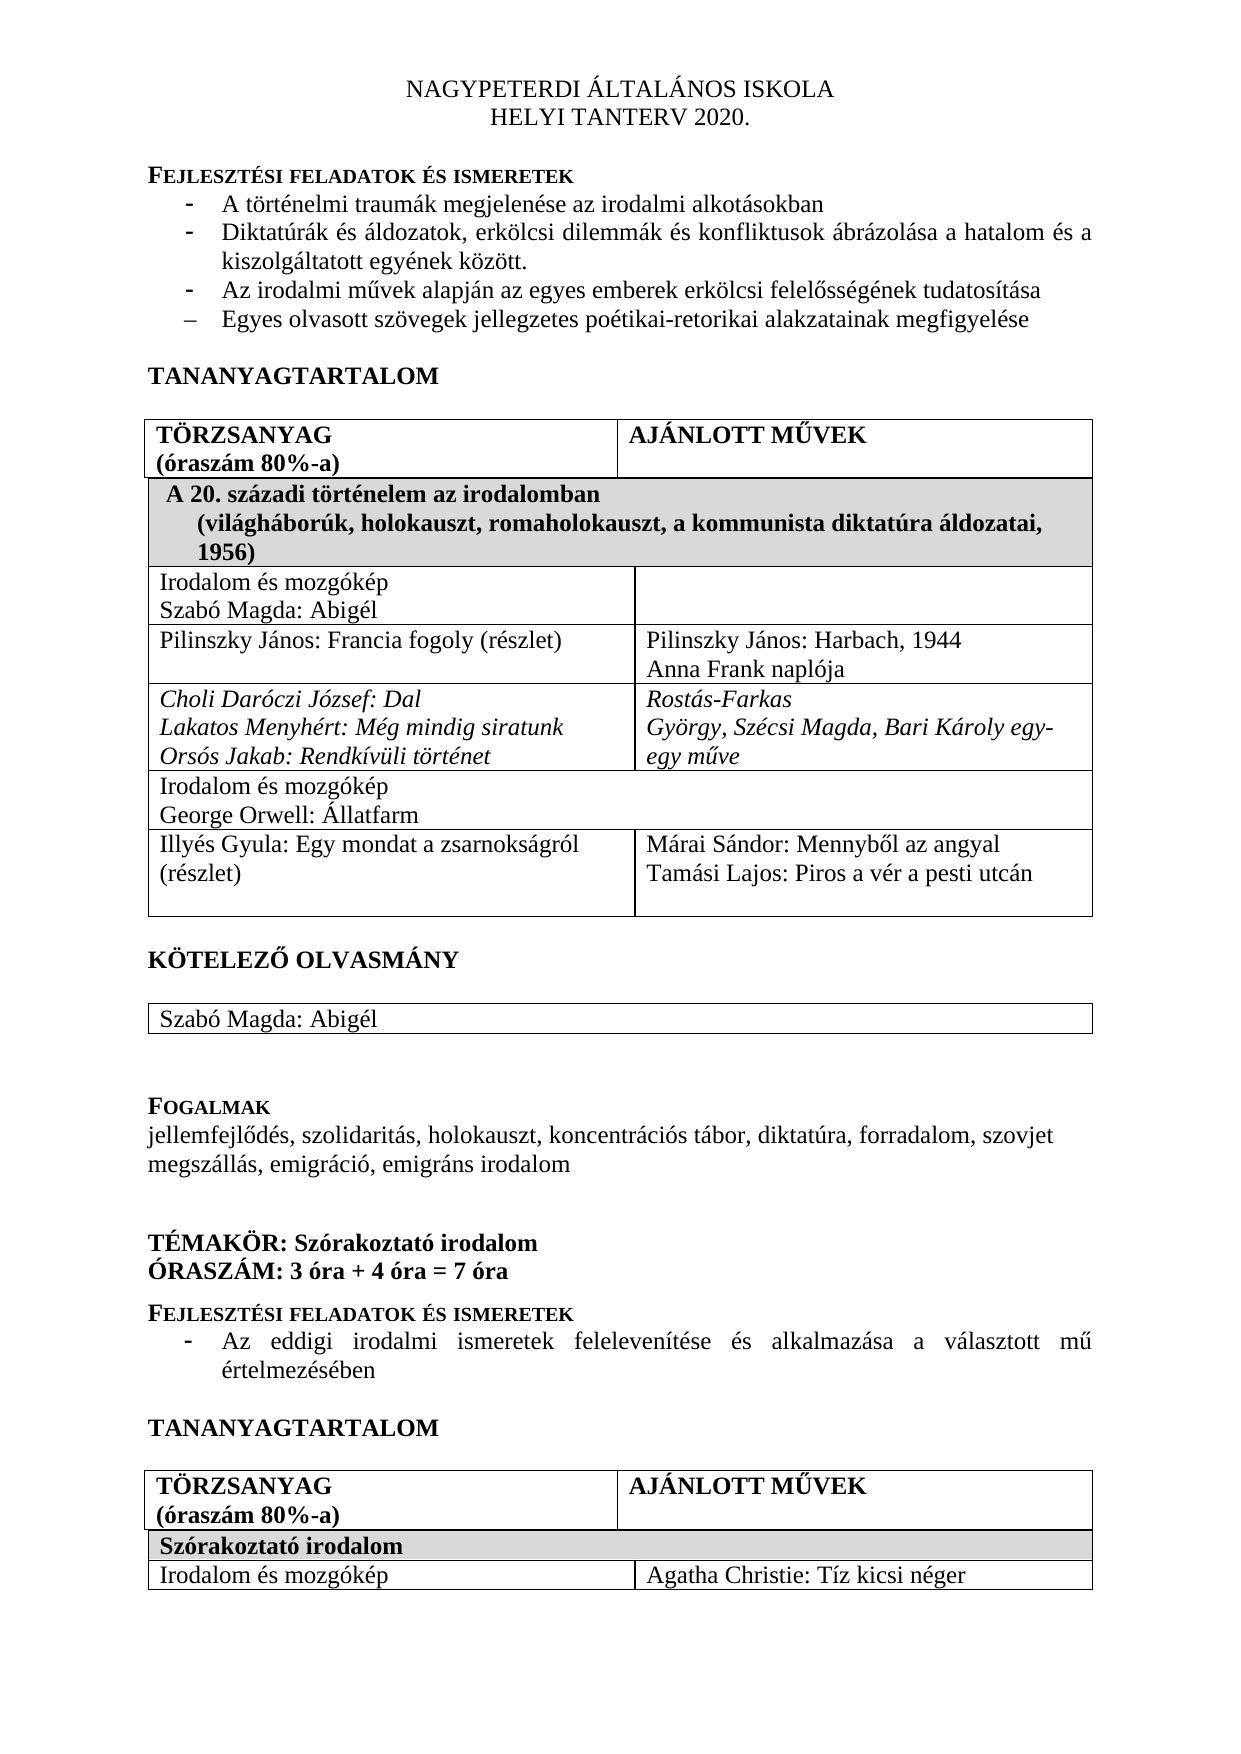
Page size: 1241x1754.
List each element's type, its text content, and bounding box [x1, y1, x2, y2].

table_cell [636, 1561, 1092, 1589]
list A történelmi traumák megjelenése az irodalmi alkotásokban [185, 189, 1093, 217]
text jellemfejlődés, szolidaritás, holokauszt, koncentrációs tábor, diktatúra, forradalom, szovjet megszállás, emigráció, emigráns irodalom [148, 1120, 1093, 1178]
list Diktatúrák és áldozatok, erkölcsi dilemmák és konfliktusok ábrázolása a hatalom és a kiszolgáltatott egyének között. [185, 217, 1093, 275]
text Fejlesztési feladatok és ismeretek [148, 1298, 1093, 1326]
table_cell Irodalom és mozgókép George Orwell: Állatfarm [149, 771, 1092, 828]
text Fogalmak [148, 1091, 1093, 1120]
table_cell [636, 567, 1092, 624]
table_cell Choli Daróczi József: Dal Lakatos Menyhért: Még mindig siratunk Orsós Jakab: Rendkívüli történet [149, 684, 634, 770]
list Az irodalmi művek alapján az egyes emberek erkölcsi felelősségének tudatosítása [185, 275, 1093, 304]
text TANANYAGTARTALOM [148, 1413, 1093, 1441]
table_cell Irodalom és mozgókép Szabó Magda: Abigél [149, 567, 634, 624]
table_cell Márai Sándor: Mennyből az angyal Tamási Lajos: Piros a vér a pesti utcán [636, 830, 1092, 916]
subtitle Fejlesztési feladatok és ismeretek [148, 160, 1093, 189]
table_cell Pilinszky János: Francia fogoly (részlet) [149, 625, 634, 683]
table_header Szabó Magda: Abigél [149, 1004, 1092, 1033]
table_header Szórakoztató irodalom [149, 1531, 1092, 1559]
list Az eddigi irodalmi ismeretek felelevenítése és alkalmazása a választott mű értelmezésében [184, 1326, 1093, 1384]
text ÓRASZÁM: 3 óra + 4 óra = 7 óra [148, 1256, 1093, 1285]
table_header TÖRZSANYAG (óraszám 80%-a) [145, 1471, 617, 1529]
table_header TÖRZSANYAG (óraszám 80%-a) [145, 420, 617, 477]
table_header AJÁNLOTT MŰVEK [618, 1471, 1092, 1529]
table_cell Rostás-Farkas György, Szécsi Magda, Bari Károly egy-egy műve [636, 684, 1092, 770]
table_header AJÁNLOTT MŰVEK [618, 420, 1092, 477]
table_cell Pilinszky János: Harbach, 1944 Anna Frank naplója [636, 625, 1092, 683]
table_cell Illyés Gyula: Egy mondat a zsarnokságról (részlet) [149, 830, 634, 916]
subtitle Egyes olvasott szövegek jellegzetes poétikai-retorikai alakzatainak megfigyelése [184, 304, 1093, 332]
text KÖTELEZŐ OLVASMÁNY [148, 946, 1093, 974]
text TANANYAGTARTALOM [148, 361, 1093, 390]
table_header A 20. századi történelem az irodalomban (világháborúk, holokauszt, romaholokauszt, a kommunista diktatúra áldozatai, 1956) [149, 479, 1092, 566]
text TÉMAKÖR: Szórakoztató irodalom [148, 1228, 1093, 1256]
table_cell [149, 1561, 634, 1589]
